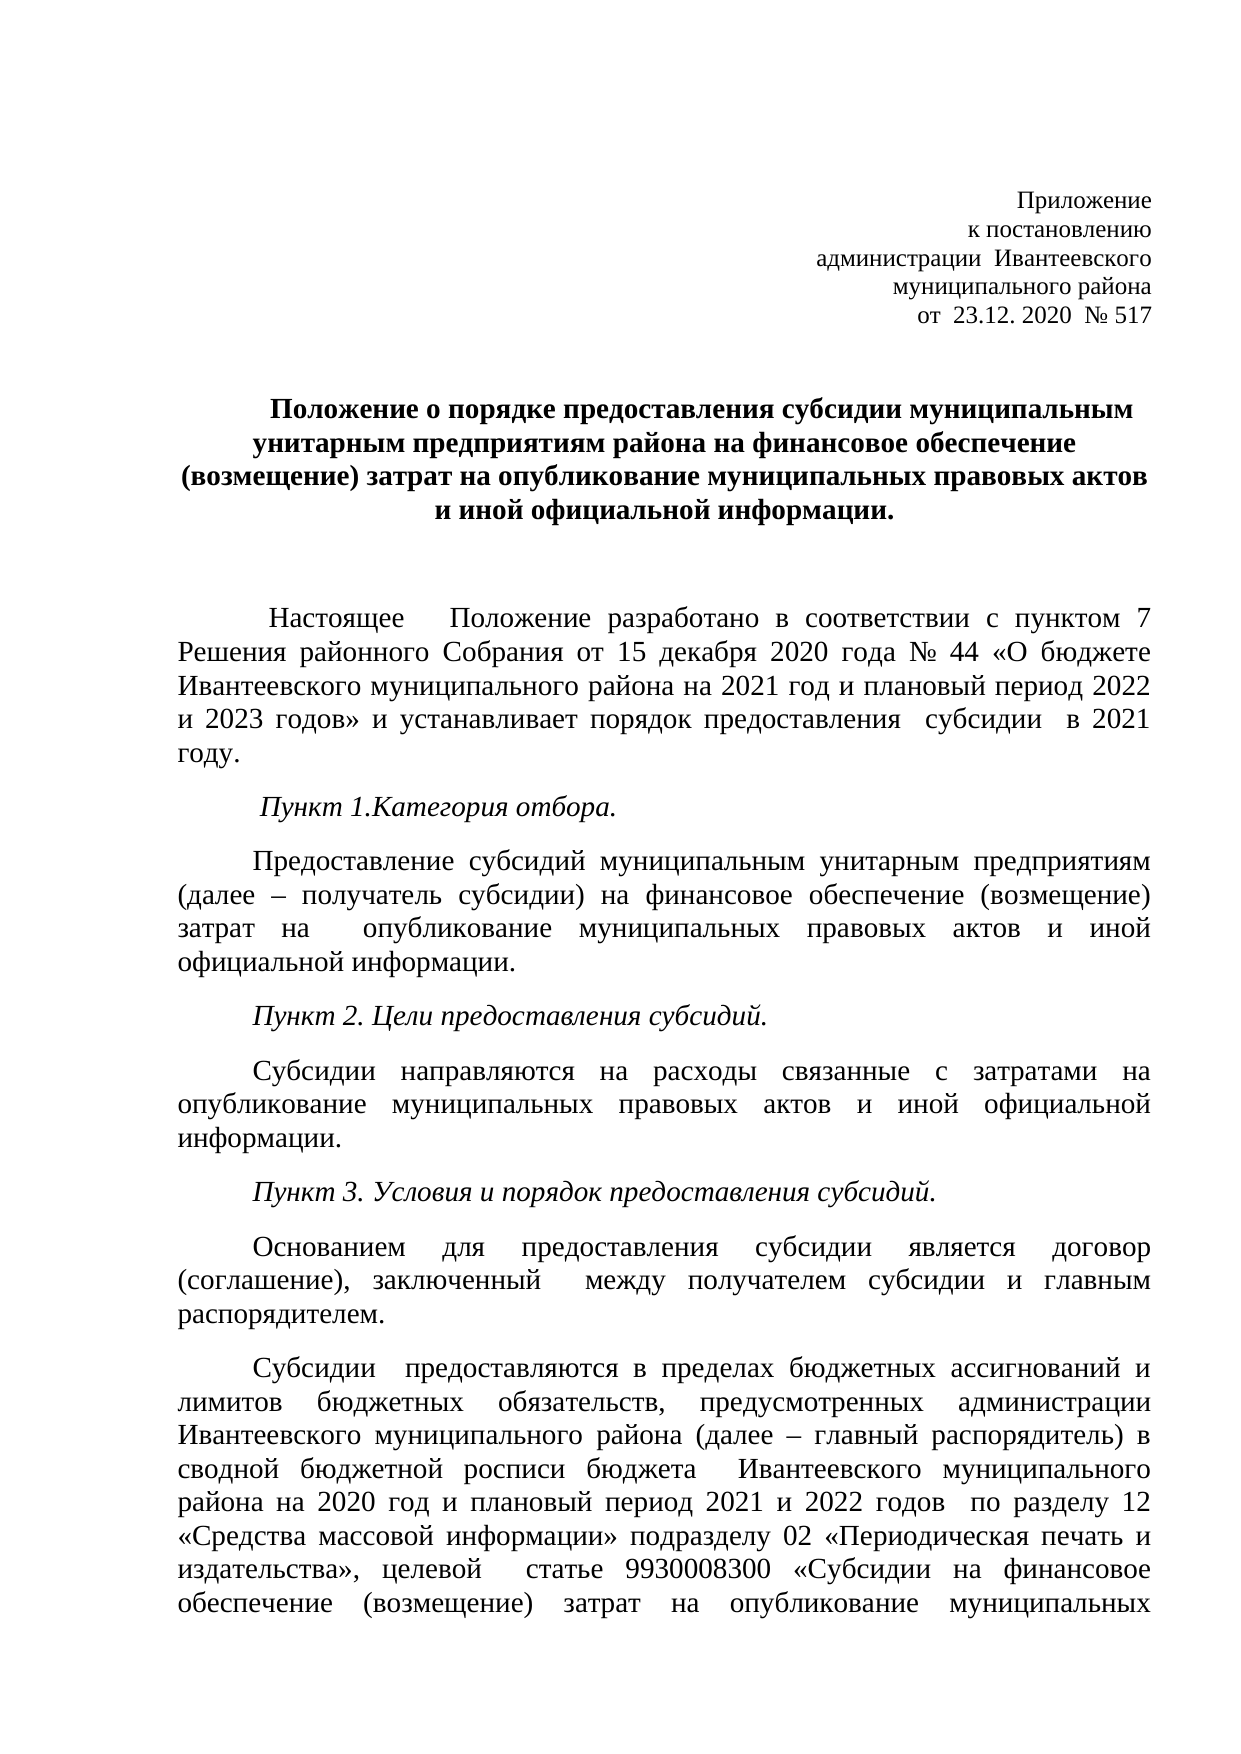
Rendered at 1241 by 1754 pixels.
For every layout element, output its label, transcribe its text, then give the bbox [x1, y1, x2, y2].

text Субсидии направляются на расходы связанные с затратами на опубликование муниципальных правовых актов и иной официальной информации. [177, 1053, 1152, 1153]
text Пункт 1.Категория отбора. [177, 789, 1152, 823]
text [177, 1350, 1152, 1618]
text администрации Ивантеевского [177, 243, 1152, 271]
text Пункт 3. Условия и порядок предоставления субсидий. [177, 1174, 1152, 1208]
text муниципального района [177, 271, 1152, 300]
text к постановлению [177, 214, 1152, 243]
text Положение о порядке предоставления субсидии муниципальным унитарным предприятиям района на финансовое обеспечение (возмещение) затрат на опубликование муниципальных правовых актов и иной официальной информации. [177, 391, 1152, 525]
text Основанием для предоставления субсидии является договор (соглашение), заключенный между получателем субсидии и главным распорядителем. [177, 1229, 1152, 1329]
text Настоящее Положение разработано в соответствии с пунктом 7 Решения районного Собрания от 15 декабря 2020 года № 44 «О бюджете Ивантеевского муниципального района на 2021 год и плановый период 2022 и 2023 годов» и устанавливает порядок предоставления субсидии в 2021 году. [177, 601, 1152, 768]
text Пункт 2. Цели предоставления субсидий. [177, 998, 1152, 1032]
text от 23.12. 2020 № 517 [177, 300, 1152, 329]
text Предоставление субсидий муниципальным унитарным предприятиям (далее – получатель субсидии) на финансовое обеспечение (возмещение) затрат на опубликование муниципальных правовых актов и иной официальной информации. [177, 843, 1152, 978]
text Приложение [693, 185, 1152, 214]
